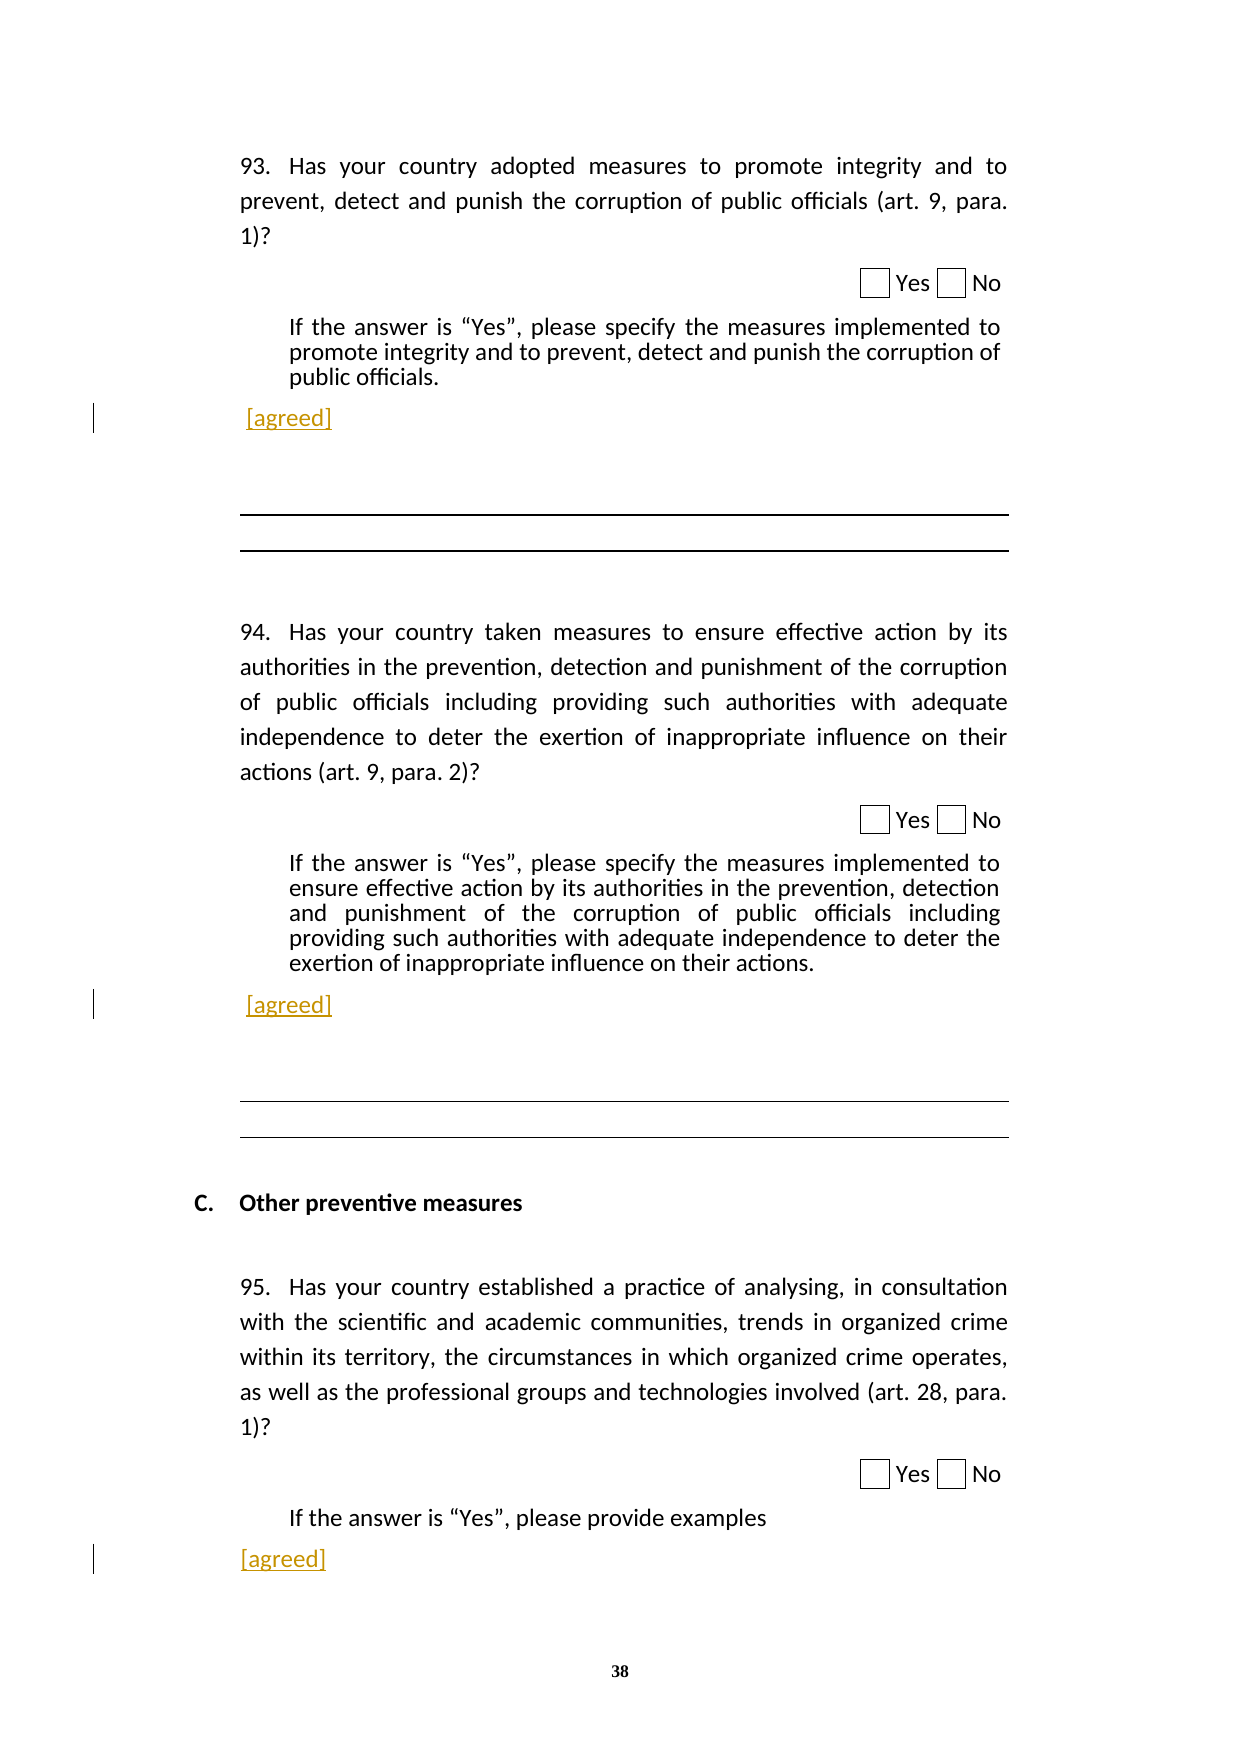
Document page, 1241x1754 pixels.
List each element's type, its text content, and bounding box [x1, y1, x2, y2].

text Yes No [239, 267, 1001, 298]
text Yes No [239, 1458, 1001, 1489]
list Has your country established a practice of analysing, in consultation with the scientific and academic communities, trends in organized crime within its territory, the circumstances in which organized crime operates, as well as the professional groups and technologies involved (art. 28, para. 1)? [239, 1271, 1009, 1442]
text If the answer is “Yes”, please specify the measures implemented to promote integrity and to prevent, detect and punish the corruption of public officials. [239, 315, 1001, 390]
text C. Other preventive measures [107, 1189, 1001, 1217]
text If the answer is “Yes”, please specify the measures implemented to ensure effective action by its authorities in the prevention, detection and punishment of the corruption of public officials including providing such authorities with adequate independence to deter the exertion of inappropriate influence on their actions. [239, 851, 1001, 976]
text Yes No [239, 804, 1001, 834]
list Has your country adopted measures to promote integrity and to prevent, detect and punish the corruption of public officials (art. 9, para. 1)? [239, 150, 1009, 251]
text If the answer is “Yes”, please provide examples [239, 1506, 1001, 1531]
list Has your country taken measures to ensure effective action by its authorities in the prevention, detection and punishment of the corruption of public officials including providing such authorities with adequate independence to deter the exertion of inappropriate influence on their actions (art. 9, para. 2)? [239, 616, 1009, 787]
